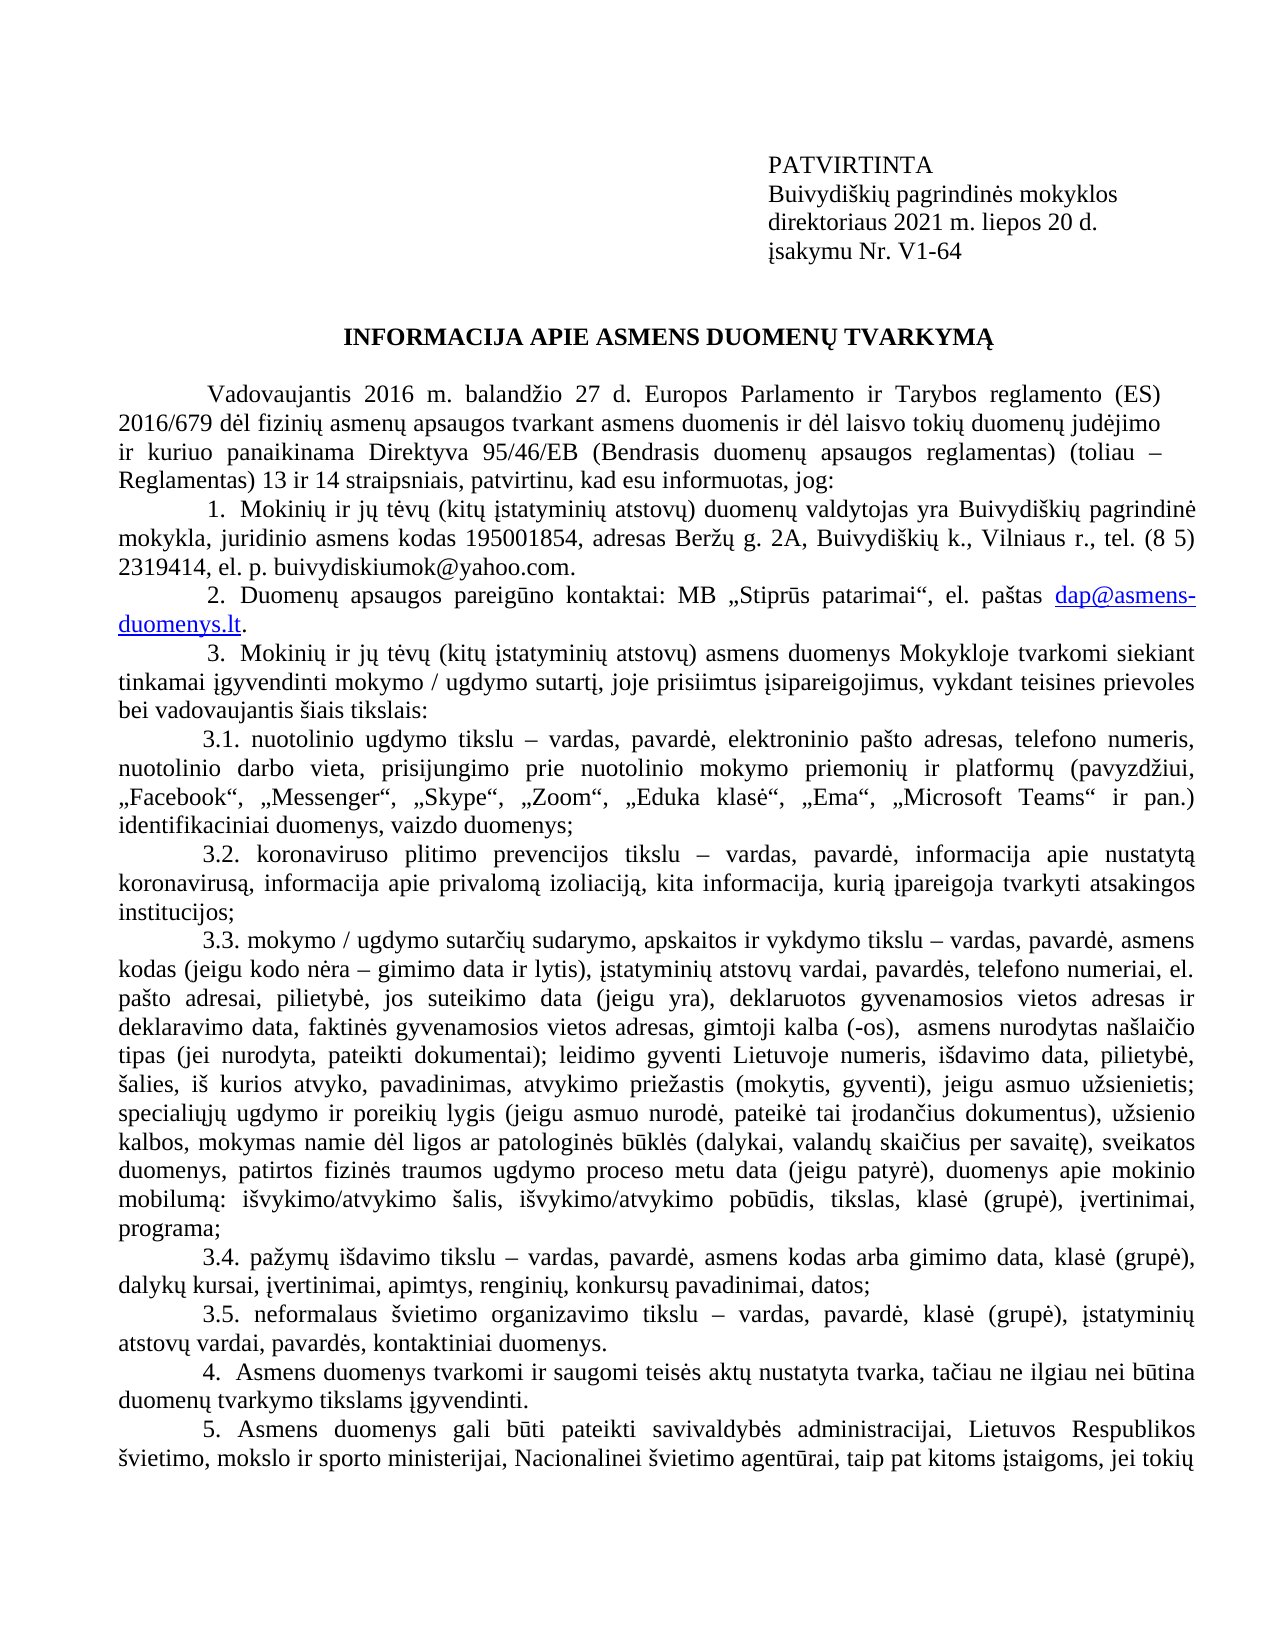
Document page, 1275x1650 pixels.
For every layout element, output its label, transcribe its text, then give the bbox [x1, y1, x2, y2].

list 3.4. pažymų išdavimo tikslu – vardas, pavardė, asmens kodas arba gimimo data, klasė (grupė), dalykų kursai, įvertinimai, apimtys, renginių, konkursų pavadinimai, datos; [118, 1242, 1196, 1299]
text INFORMACIJA APIE ASMENS DUOMENŲ TVARKYMĄ [268, 322, 1132, 351]
list Duomenų apsaugos pareigūno kontaktai: MB „Stiprūs patarimai“, el. paštas dap@asmens-duomenys.lt. [118, 581, 1196, 638]
list 3.5. neformalaus švietimo organizavimo tikslu – vardas, pavardė, klasė (grupė), įstatyminių atstovų vardai, pavardės, kontaktiniai duomenys. [118, 1299, 1196, 1357]
text Buivydiškių pagrindinės mokyklos [118, 179, 1196, 207]
list Mokinių ir jų tėvų (kitų įstatyminių atstovų) asmens duomenys Mokykloje tvarkomi siekiant tinkamai įgyvendinti mokymo / ugdymo sutartį, joje prisiimtus įsipareigojimus, vykdant teisines prievoles bei vadovaujantis šiais tikslais: [118, 638, 1196, 724]
list 4. Asmens duomenys tvarkomi ir saugomi teisės aktų nustatyta tvarka, tačiau ne ilgiau nei būtina duomenų tvarkymo tikslams įgyvendinti. [118, 1357, 1196, 1414]
text PATVIRTINTA [118, 150, 1196, 179]
list 3.3. mokymo / ugdymo sutarčių sudarymo, apskaitos ir vykdymo tikslu – vardas, pavardė, asmens kodas (jeigu kodo nėra – gimimo data ir lytis), įstatyminių atstovų vardai, pavardės, telefono numeriai, el. pašto adresai, pilietybė, jos suteikimo data (jeigu yra), deklaruotos gyvenamosios vietos adresas ir deklaravimo data, faktinės gyvenamosios vietos adresas, gimtoji kalba (-os), asmens nurodytas našlaičio tipas (jei nurodyta, pateikti dokumentai); leidimo gyventi Lietuvoje numeris, išdavimo data, pilietybė, šalies, iš kurios atvyko, pavadinimas, atvykimo priežastis (mokytis, gyventi), jeigu asmuo užsienietis; specialiųjų ugdymo ir poreikių lygis (jeigu asmuo nurodė, pateikė tai įrodančius dokumentus), užsienio kalbos, mokymas namie dėl ligos ar patologinės būklės (dalykai, valandų skaičius per savaitę), sveikatos duomenys, patirtos fizinės traumos ugdymo proceso metu data (jeigu patyrė), duomenys apie mokinio mobilumą: išvykimo/atvykimo šalis, išvykimo/atvykimo pobūdis, tikslas, klasė (grupė), įvertinimai, programa; [118, 926, 1196, 1242]
list 3.2. koronaviruso plitimo prevencijos tikslu – vardas, pavardė, informacija apie nustatytą koronavirusą, informacija apie privalomą izoliaciją, kita informacija, kurią įpareigoja tvarkyti atsakingos institucijos; [118, 839, 1196, 926]
text Vadovaujantis 2016 m. balandžio 27 d. Europos Parlamento ir Tarybos reglamento (ES) 2016/679 dėl fizinių asmenų apsaugos tvarkant asmens duomenis ir dėl laisvo tokių duomenų judėjimo ir kuriuo panaikinama Direktyva 95/46/EB (Bendrasis duomenų apsaugos reglamentas) (toliau – Reglamentas) 13 ir 14 straipsniais, patvirtinu, kad esu informuotas, jog: [118, 379, 1162, 494]
text įsakymu Nr. V1-64 [118, 236, 1196, 265]
list Mokinių ir jų tėvų (kitų įstatyminių atstovų) duomenų valdytojas yra Buivydiškių pagrindinė mokykla, juridinio asmens kodas 195001854, adresas Beržų g. 2A, Buivydiškių k., Vilniaus r., tel. (8 5) 2319414, el. p. buivydiskiumok@yahoo.com. [118, 494, 1196, 581]
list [118, 1414, 1196, 1472]
list 3.1. nuotolinio ugdymo tikslu – vardas, pavardė, elektroninio pašto adresas, telefono numeris, nuotolinio darbo vieta, prisijungimo prie nuotolinio mokymo priemonių ir platformų (pavyzdžiui, „Facebook“, „Messenger“, „Skype“, „Zoom“, „Eduka klasė“, „Ema“, „Microsoft Teams“ ir pan.) identifikaciniai duomenys, vaizdo duomenys; [118, 724, 1196, 839]
text direktoriaus 2021 m. liepos 20 d. [118, 207, 1196, 236]
